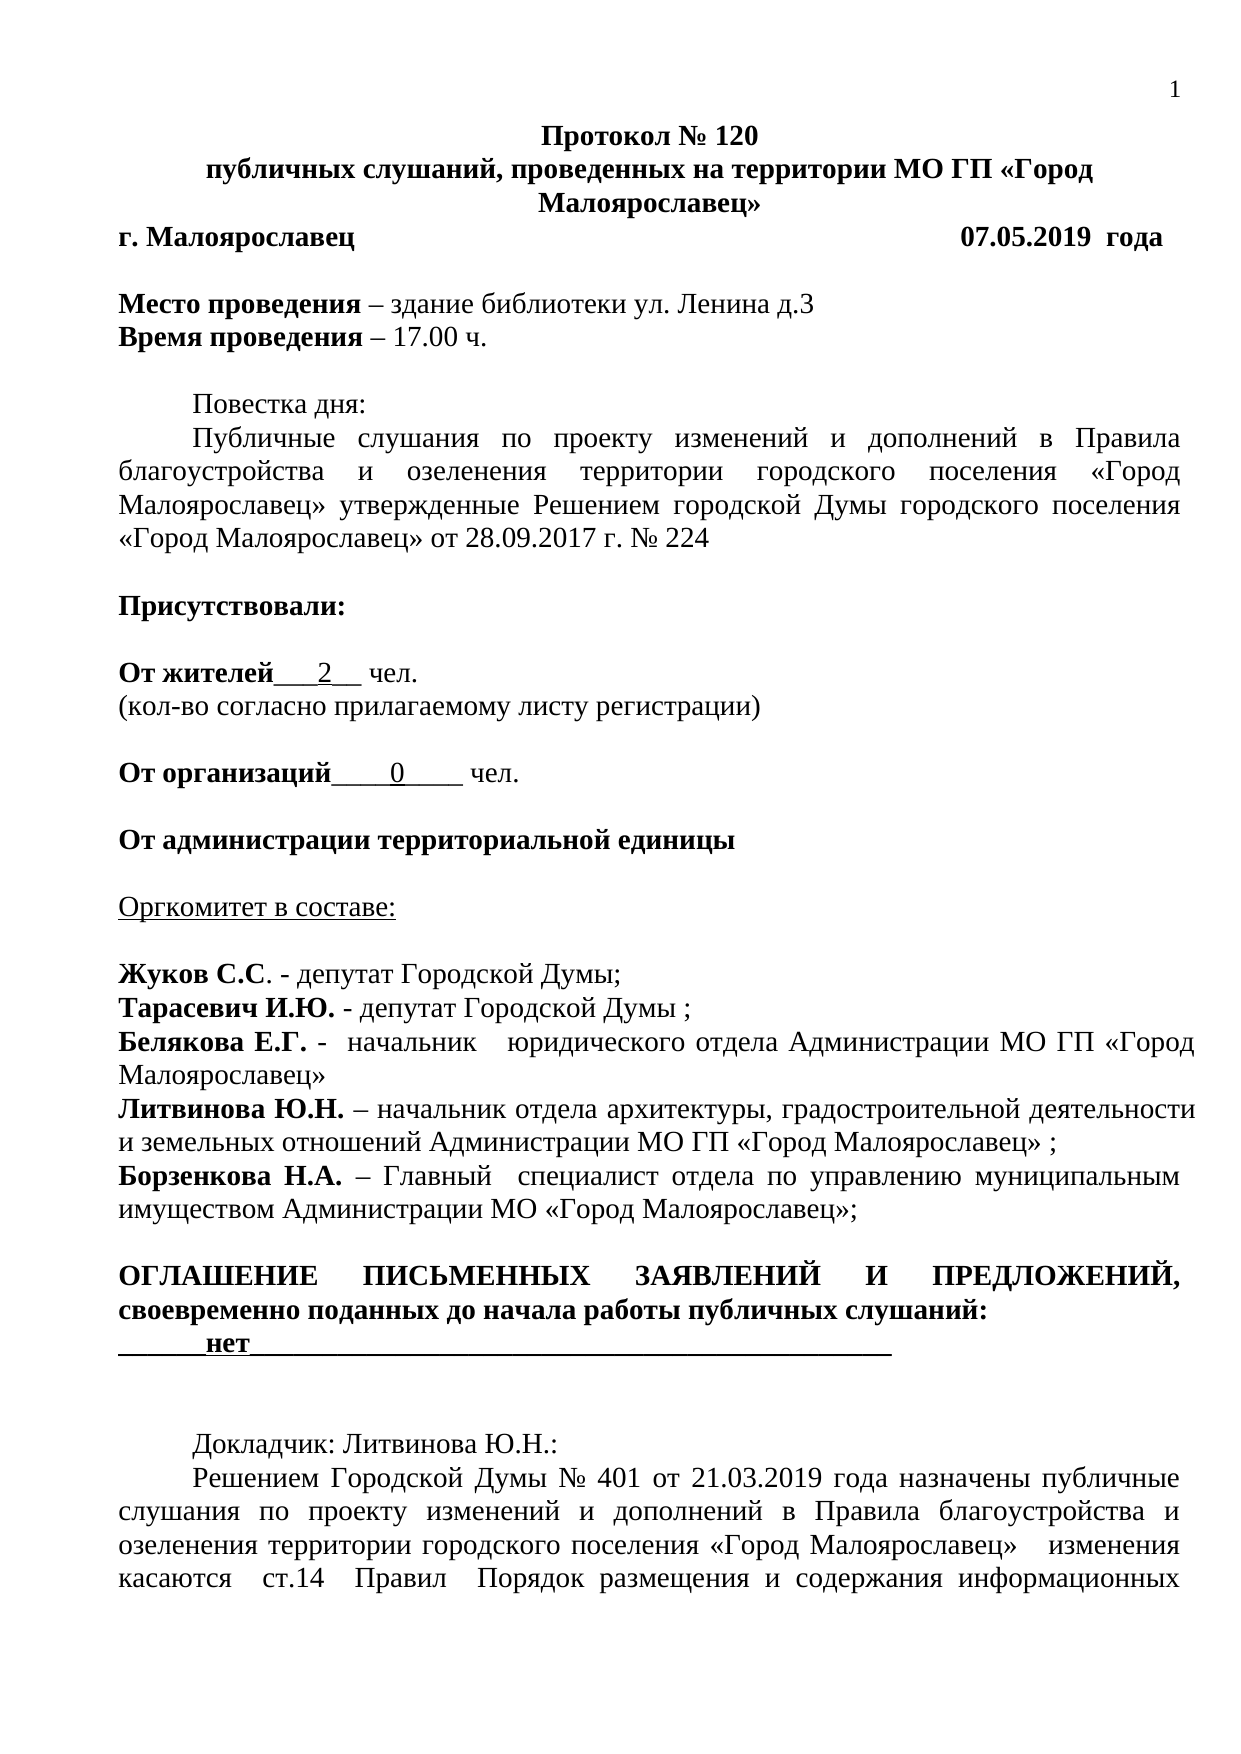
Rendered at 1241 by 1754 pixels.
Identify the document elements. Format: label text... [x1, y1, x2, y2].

text Борзенкова Н.А. – Главный специалист отдела по управлению муниципальным имуществом Администрации МО «Город Малоярославец»; [118, 1158, 1181, 1225]
text Протокол № 120 [118, 118, 1181, 152]
text г. Малоярославец 07.05.2019 года [118, 219, 1181, 252]
text Оргкомитет в составе: [118, 889, 1181, 923]
text Повестка дня: [118, 386, 1181, 420]
text Тарасевич И.Ю. - депутат Городской Думы ; [118, 990, 1181, 1024]
text Присутствовали: [118, 588, 1181, 621]
text ______нет____________________________________________ [118, 1326, 1181, 1359]
text Время проведения – 17.00 ч. [118, 319, 1181, 353]
text Жуков С.С. - депутат Городской Думы; [118, 957, 1181, 990]
text ОГЛАШЕНИЕ ПИСЬМЕННЫХ ЗАЯВЛЕНИЙ И ПРЕДЛОЖЕНИЙ, своевременно поданных до начала работы публичных слушаний: [118, 1258, 1181, 1326]
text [118, 1460, 1181, 1594]
text (кол-во согласно прилагаемому листу регистрации) [118, 688, 1181, 722]
text Докладчик: Литвинова Ю.Н.: [118, 1426, 1181, 1460]
text Публичные слушания по проекту изменений и дополнений в Правила благоустройства и озеленения территории городского поселения «Город Малоярославец» утвержденные Решением городской Думы городского поселения «Город Малоярославец» от 28.09.2017 г. № 224 [118, 420, 1181, 554]
text От жителей___2__ чел. [118, 655, 1181, 688]
text Место проведения – здание библиотеки ул. Ленина д.3 [118, 286, 1181, 319]
text Белякова Е.Г. - начальник юридического отдела Администрации МО ГП «Город Малоярославец» [118, 1024, 1196, 1091]
text Литвинова Ю.Н. – начальник отдела архитектуры, градостроительной деятельности и земельных отношений Администрации МО ГП «Город Малоярославец» ; [118, 1091, 1196, 1158]
text От администрации территориальной единицы [118, 822, 1181, 856]
text От организаций____0____ чел. [118, 755, 1181, 789]
text публичных слушаний, проведенных на территории МО ГП «Город Малоярославец» [118, 152, 1181, 219]
